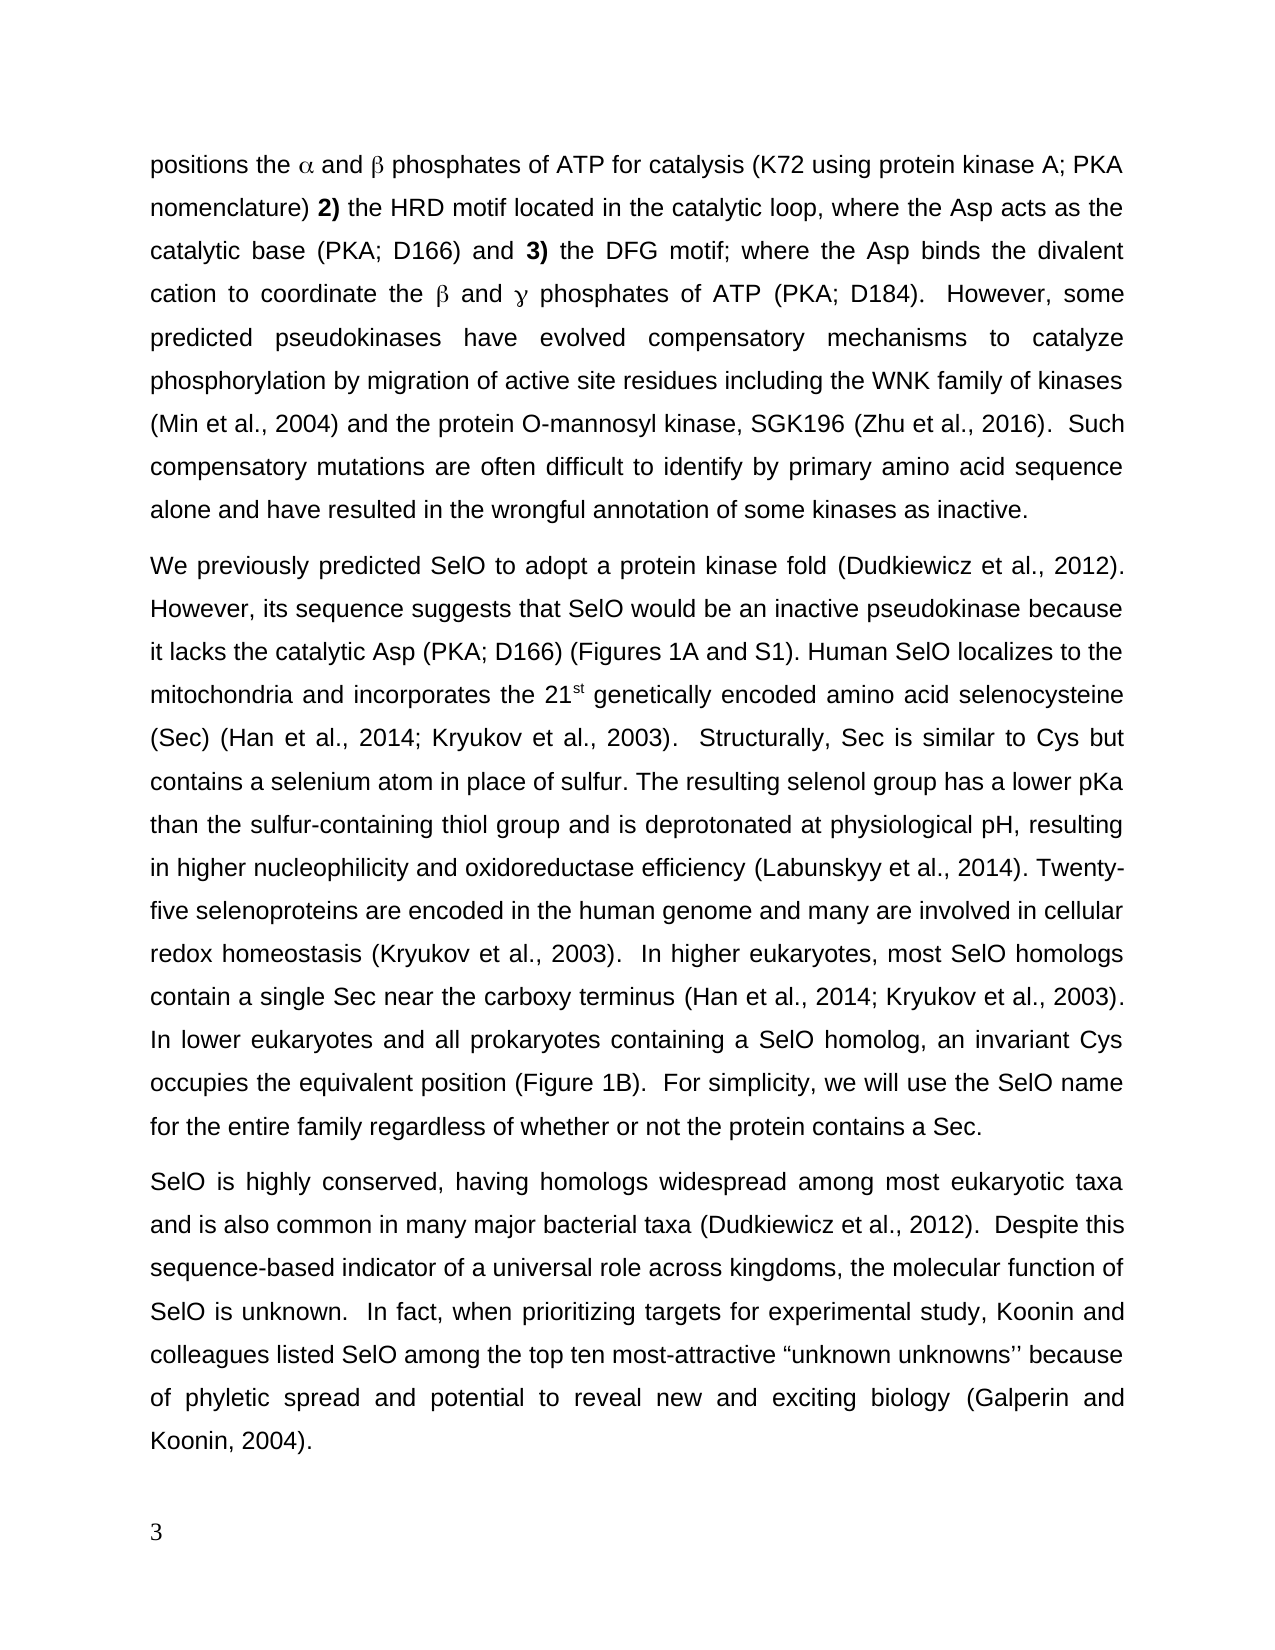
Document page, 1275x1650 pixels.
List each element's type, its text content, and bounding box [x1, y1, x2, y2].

text We previously predicted SelO to adopt a protein kinase fold (Dudkiewicz et al., 2012). However, its sequence suggests that SelO would be an inactive pseudokinase because it lacks the catalytic Asp (PKA; D166) (Figures 1A and S1). Human SelO localizes to the mitochondria and incorporates the 21st genetically encoded amino acid selenocysteine (Sec) (Han et al., 2014; Kryukov et al., 2003). Structurally, Sec is similar to Cys but contains a selenium atom in place of sulfur. The resulting selenol group has a lower pKa than the sulfur-containing thiol group and is deprotonated at physiological pH, resulting in higher nucleophilicity and oxidoreductase efficiency (Labunskyy et al., 2014). Twenty-five selenoproteins are encoded in the human genome and many are involved in cellular redox homeostasis (Kryukov et al., 2003). In higher eukaryotes, most SelO homologs contain a single Sec near the carboxy terminus (Han et al., 2014; Kryukov et al., 2003). In lower eukaryotes and all prokaryotes containing a SelO homolog, an invariant Cys occupies the equivalent position (Figure 1B). For simplicity, we will use the SelO name for the entire family regardless of whether or not the protein contains a Sec. [150, 551, 1125, 1140]
text SelO is highly conserved, having homologs widespread among most eukaryotic taxa and is also common in many major bacterial taxa (Dudkiewicz et al., 2012). Despite this sequence-based indicator of a universal role across kingdoms, the molecular function of SelO is unknown. In fact, when prioritizing targets for experimental study, Koonin and colleagues listed SelO among the top ten most-attractive “unknown unknowns’’ because of phyletic spread and potential to reveal new and exciting biology (Galperin and Koonin, 2004). [150, 1167, 1125, 1454]
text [150, 150, 1125, 524]
